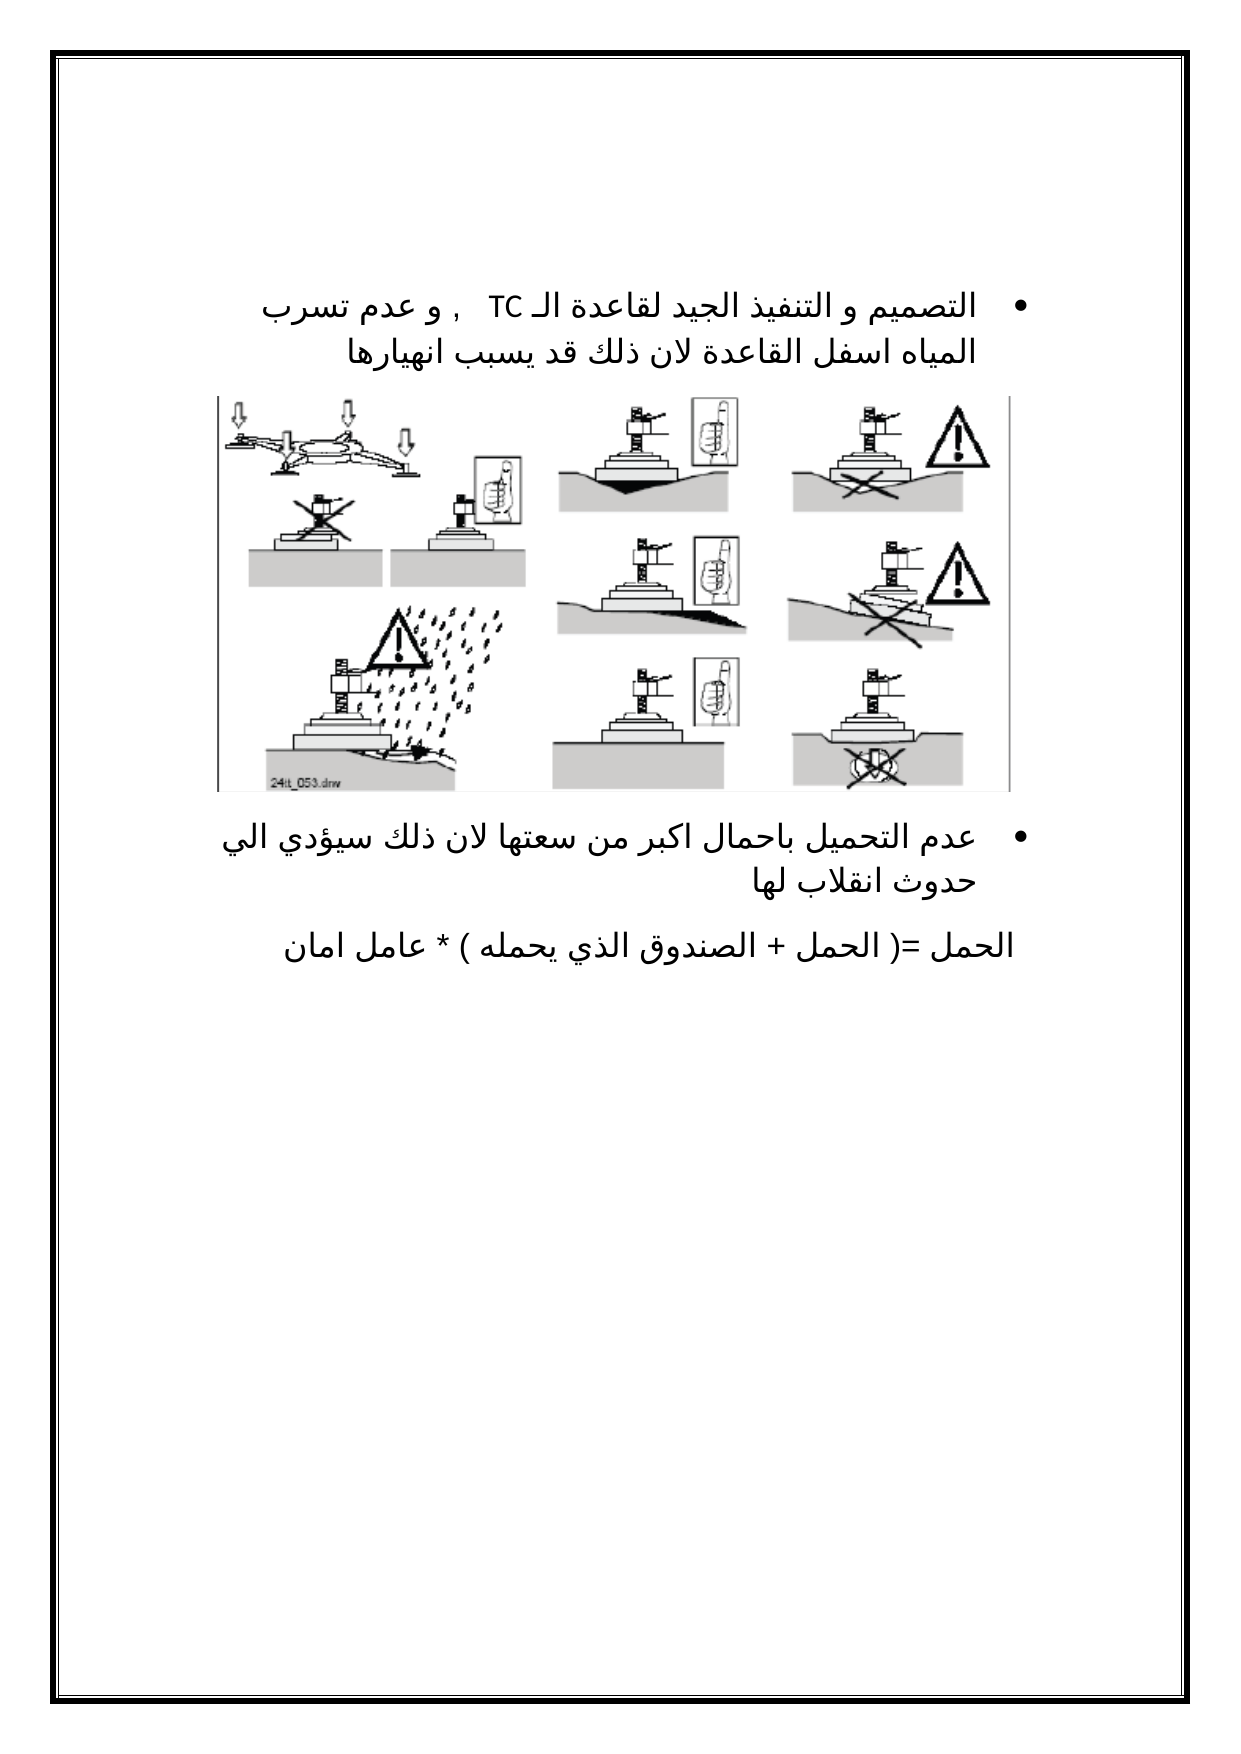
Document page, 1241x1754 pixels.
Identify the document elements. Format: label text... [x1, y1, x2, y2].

list عدم التحميل باحمال اكبر من سعتها لان ذلك سيؤدي الي حدوث انقلاب لها [187, 817, 1015, 900]
list التصميم و التنفيذ الجيد لقاعدة الـ TC , و عدم تسرب المياه اسفل القاعدة لان ذلك قد يسبب انهيارها [187, 285, 1015, 370]
text الحمل =( الحمل + الصندوق الذي يحمله ) * عامل امان [187, 926, 1015, 965]
